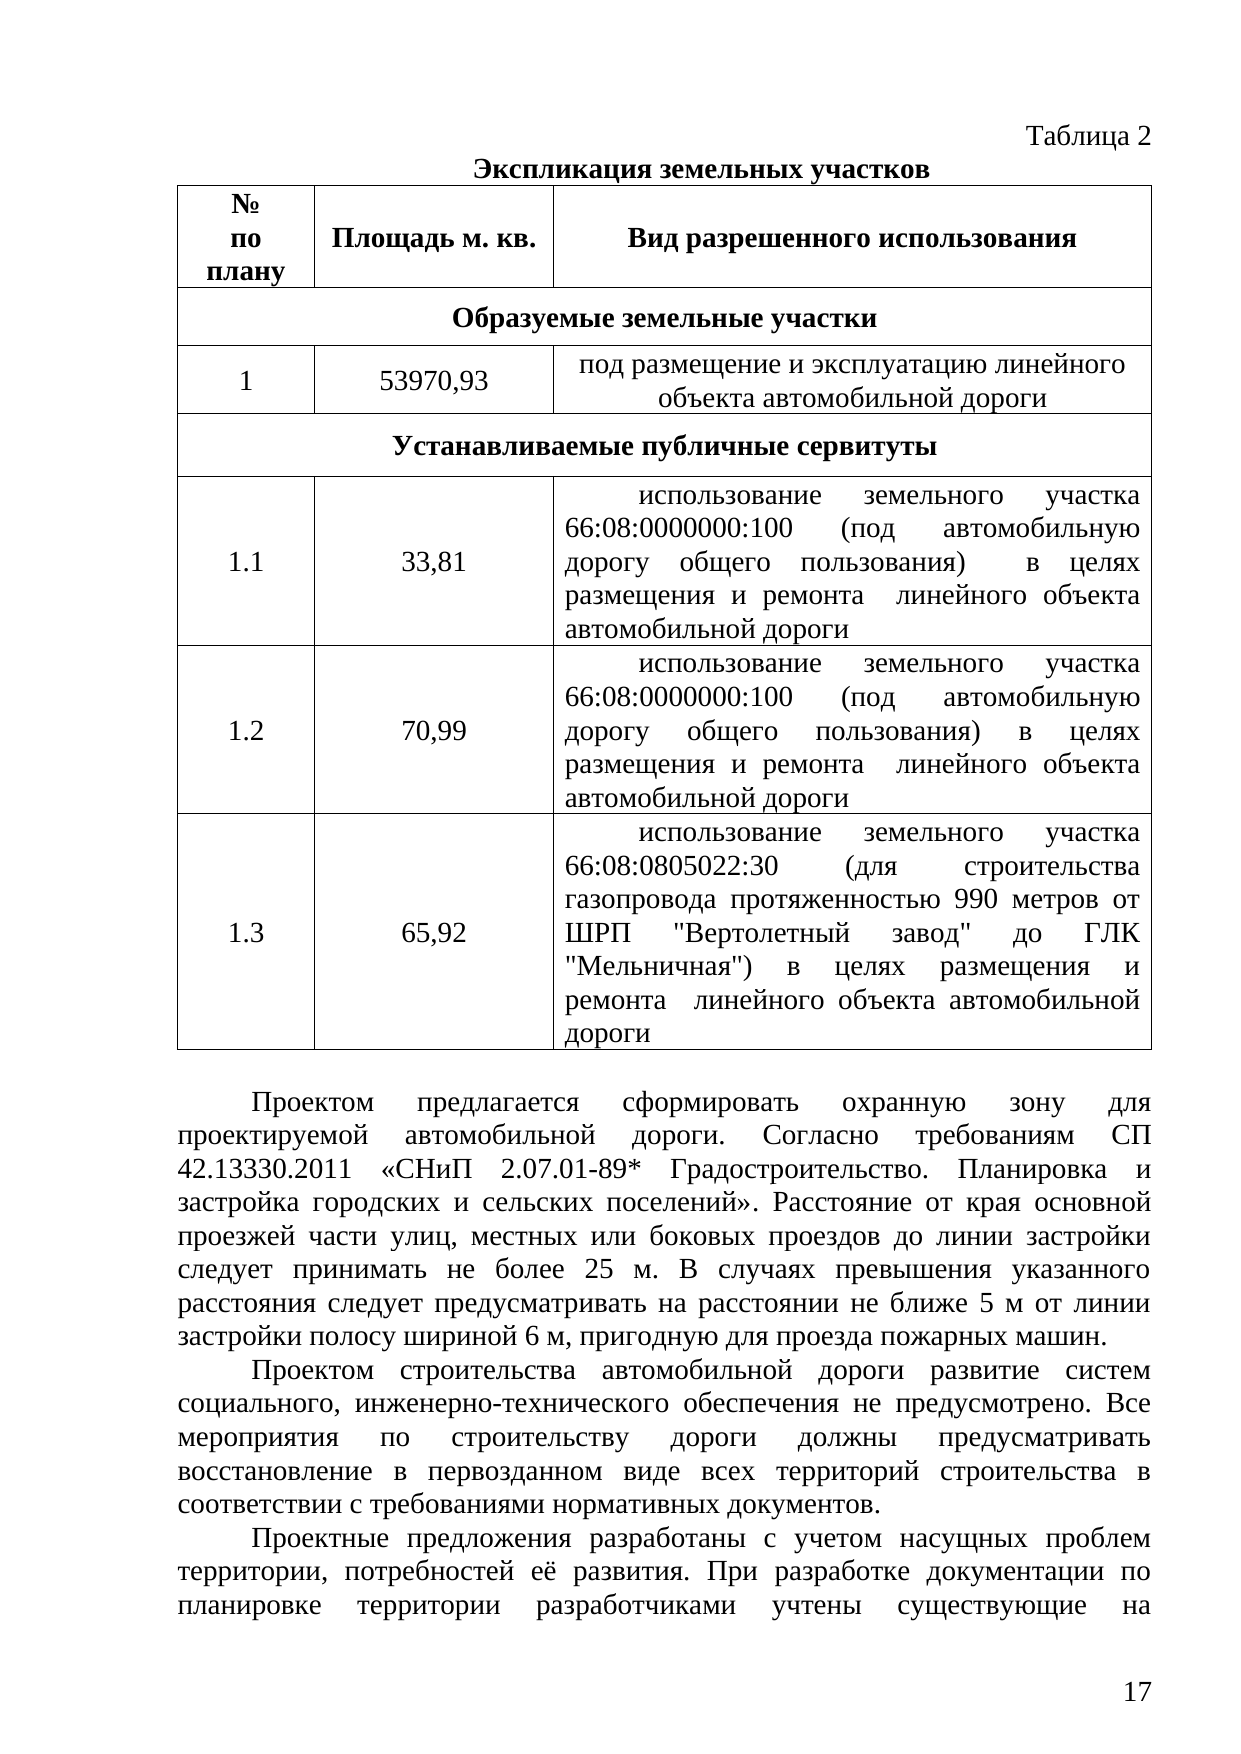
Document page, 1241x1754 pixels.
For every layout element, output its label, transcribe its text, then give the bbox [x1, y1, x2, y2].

text Экспликация земельных участков [177, 152, 1152, 185]
table_cell 1 [178, 346, 314, 413]
table_header Площадь м. кв. [315, 186, 553, 287]
table_header Вид разрешенного использования [554, 186, 1151, 287]
table_header № по плану [178, 186, 314, 287]
text Таблица 2 [177, 118, 1152, 152]
table_cell 1.1 [178, 477, 314, 644]
table_cell 65,92 [315, 814, 553, 1049]
table_cell Устанавливаемые публичные сервитуты [178, 414, 1151, 476]
table_cell 1.2 [178, 646, 314, 813]
table_cell под размещение и эксплуатацию линейного объекта автомобильной дороги [554, 346, 1151, 413]
table_cell 1.3 [178, 814, 314, 1049]
table_cell использование земельного участка 66:08:0805022:30 (для строительства газопровода протяженностью 990 метров от ШРП "Вертолетный завод" до ГЛК "Мельничная") в целях размещения и ремонта линейного объекта автомобильной дороги [554, 814, 1151, 1049]
table_cell использование земельного участка 66:08:0000000:100 (под автомобильную дорогу общего пользования) в целях размещения и ремонта линейного объекта автомобильной дороги [554, 477, 1151, 644]
table_cell Образуемые земельные участки [178, 288, 1151, 345]
table_cell 53970,93 [315, 346, 553, 413]
list Проектом строительства автомобильной дороги развитие систем социального, инженерно-технического обеспечения не предусмотрено. Все мероприятия по строительству дороги должны предусматривать восстановление в первозданном виде всех территорий строительства в соответствии с требованиями нормативных документов. [177, 1352, 1152, 1520]
list Проектом предлагается сформировать охранную зону для проектируемой автомобильной дороги. Согласно требованиям СП 42.13330.2011 «СНиП 2.07.01-89* Градостроительство. Планировка и застройка городских и сельских поселений». Расстояние от края основной проезжей части улиц, местных или боковых проездов до линии застройки следует принимать не более 25 м. В случаях превышения указанного расстояния следует предусматривать на расстоянии не ближе 5 м от линии застройки полосу шириной 6 м, пригодную для проезда пожарных машин. [177, 1084, 1152, 1218]
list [177, 1520, 1152, 1620]
table_cell использование земельного участка 66:08:0000000:100 (под автомобильную дорогу общего пользования) в целях размещения и ремонта линейного объекта автомобильной дороги [554, 646, 1151, 813]
table_cell 33,81 [315, 477, 553, 644]
table_cell 70,99 [315, 646, 553, 813]
list Проектом предлагается сформировать охранную зону для проектируемой автомобильной дороги. Согласно требованиям СП 42.13330.2011 «СНиП 2.07.01-89* Градостроительство. Планировка и застройка городских и сельских поселений». Расстояние от края основной проезжей части улиц, местных или боковых проездов до линии застройки следует принимать не более 25 м. В случаях превышения указанного расстояния следует предусматривать на расстоянии не ближе 5 м от линии застройки полосу шириной 6 м, пригодную для проезда пожарных машин. [177, 1318, 1152, 1352]
